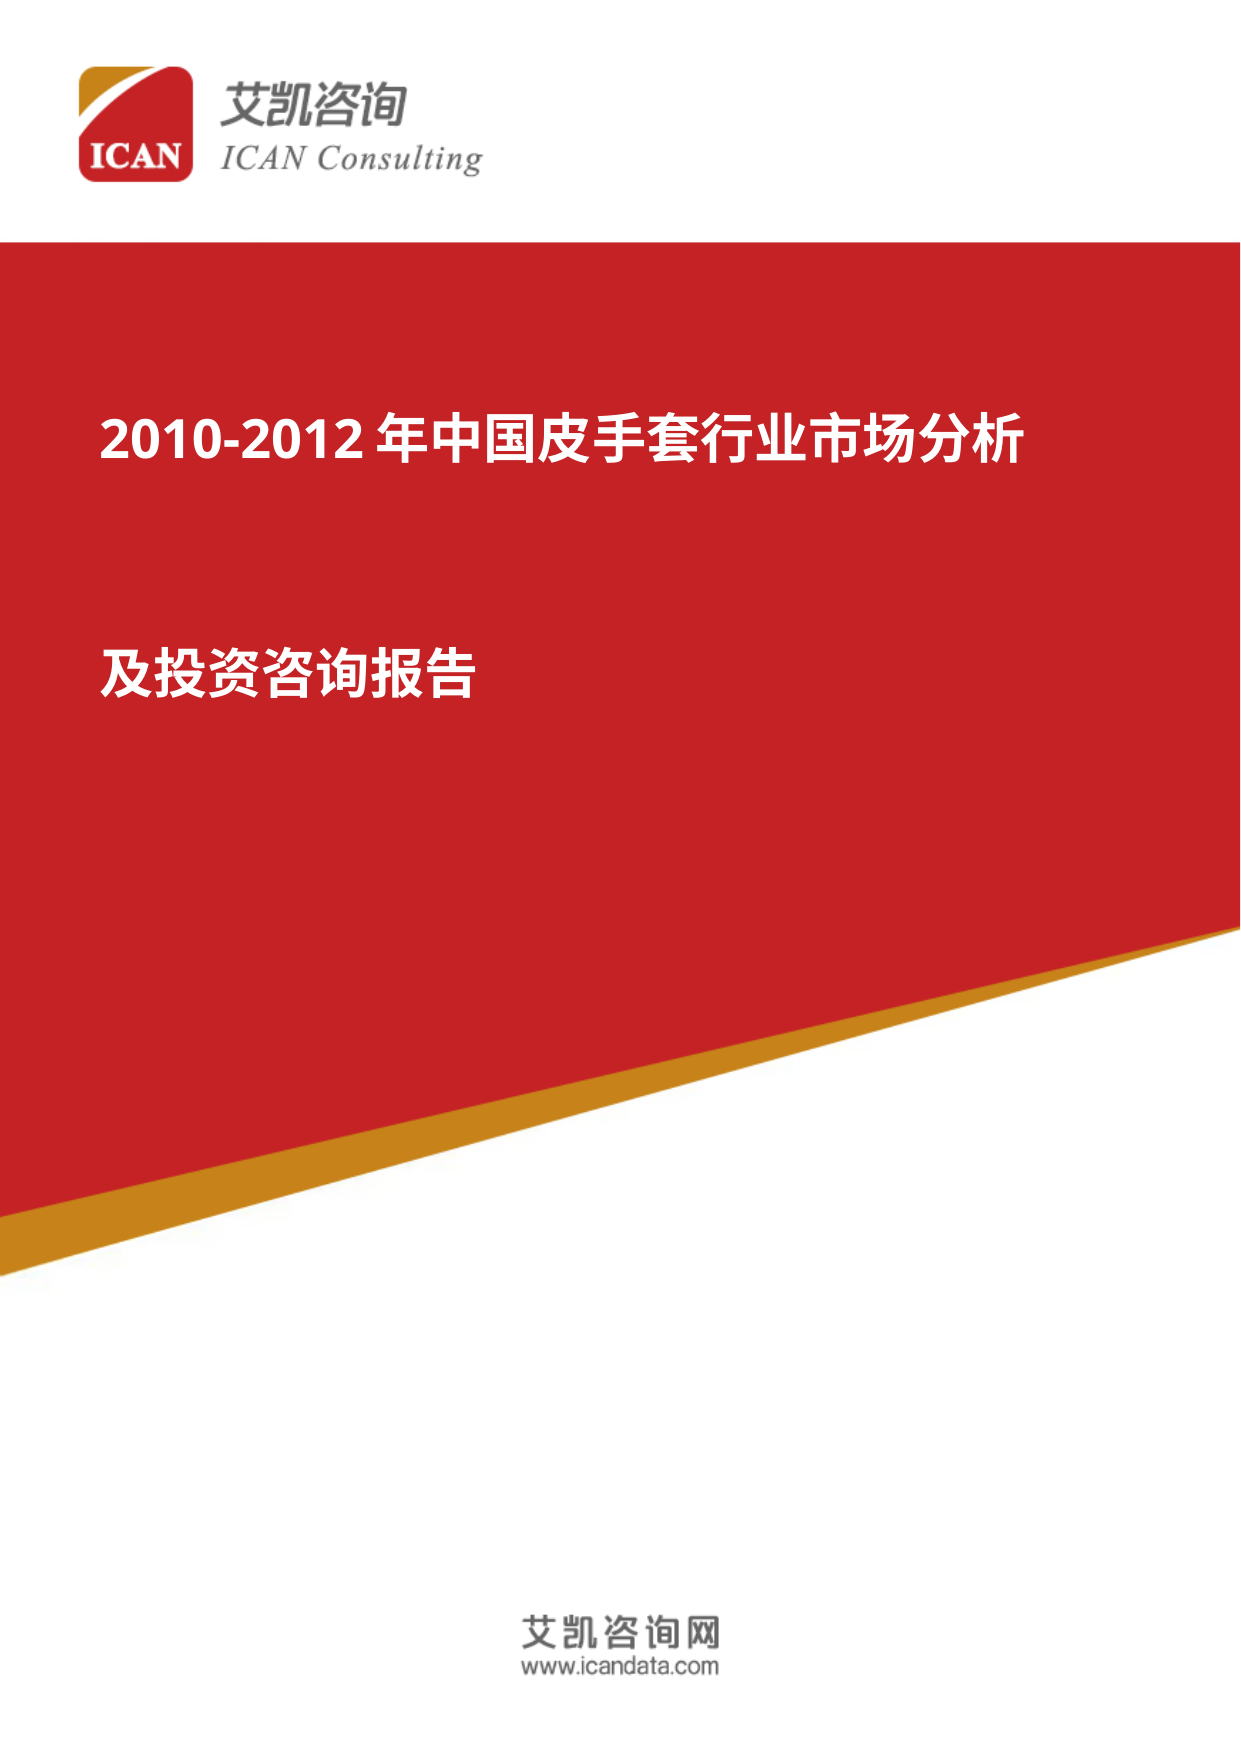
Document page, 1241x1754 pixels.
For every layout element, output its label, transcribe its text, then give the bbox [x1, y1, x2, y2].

picture [0, 5, 1241, 1754]
subtitle 2010-2012年中国皮手套行业市场分析及投资咨询报告 [99, 386, 1053, 718]
